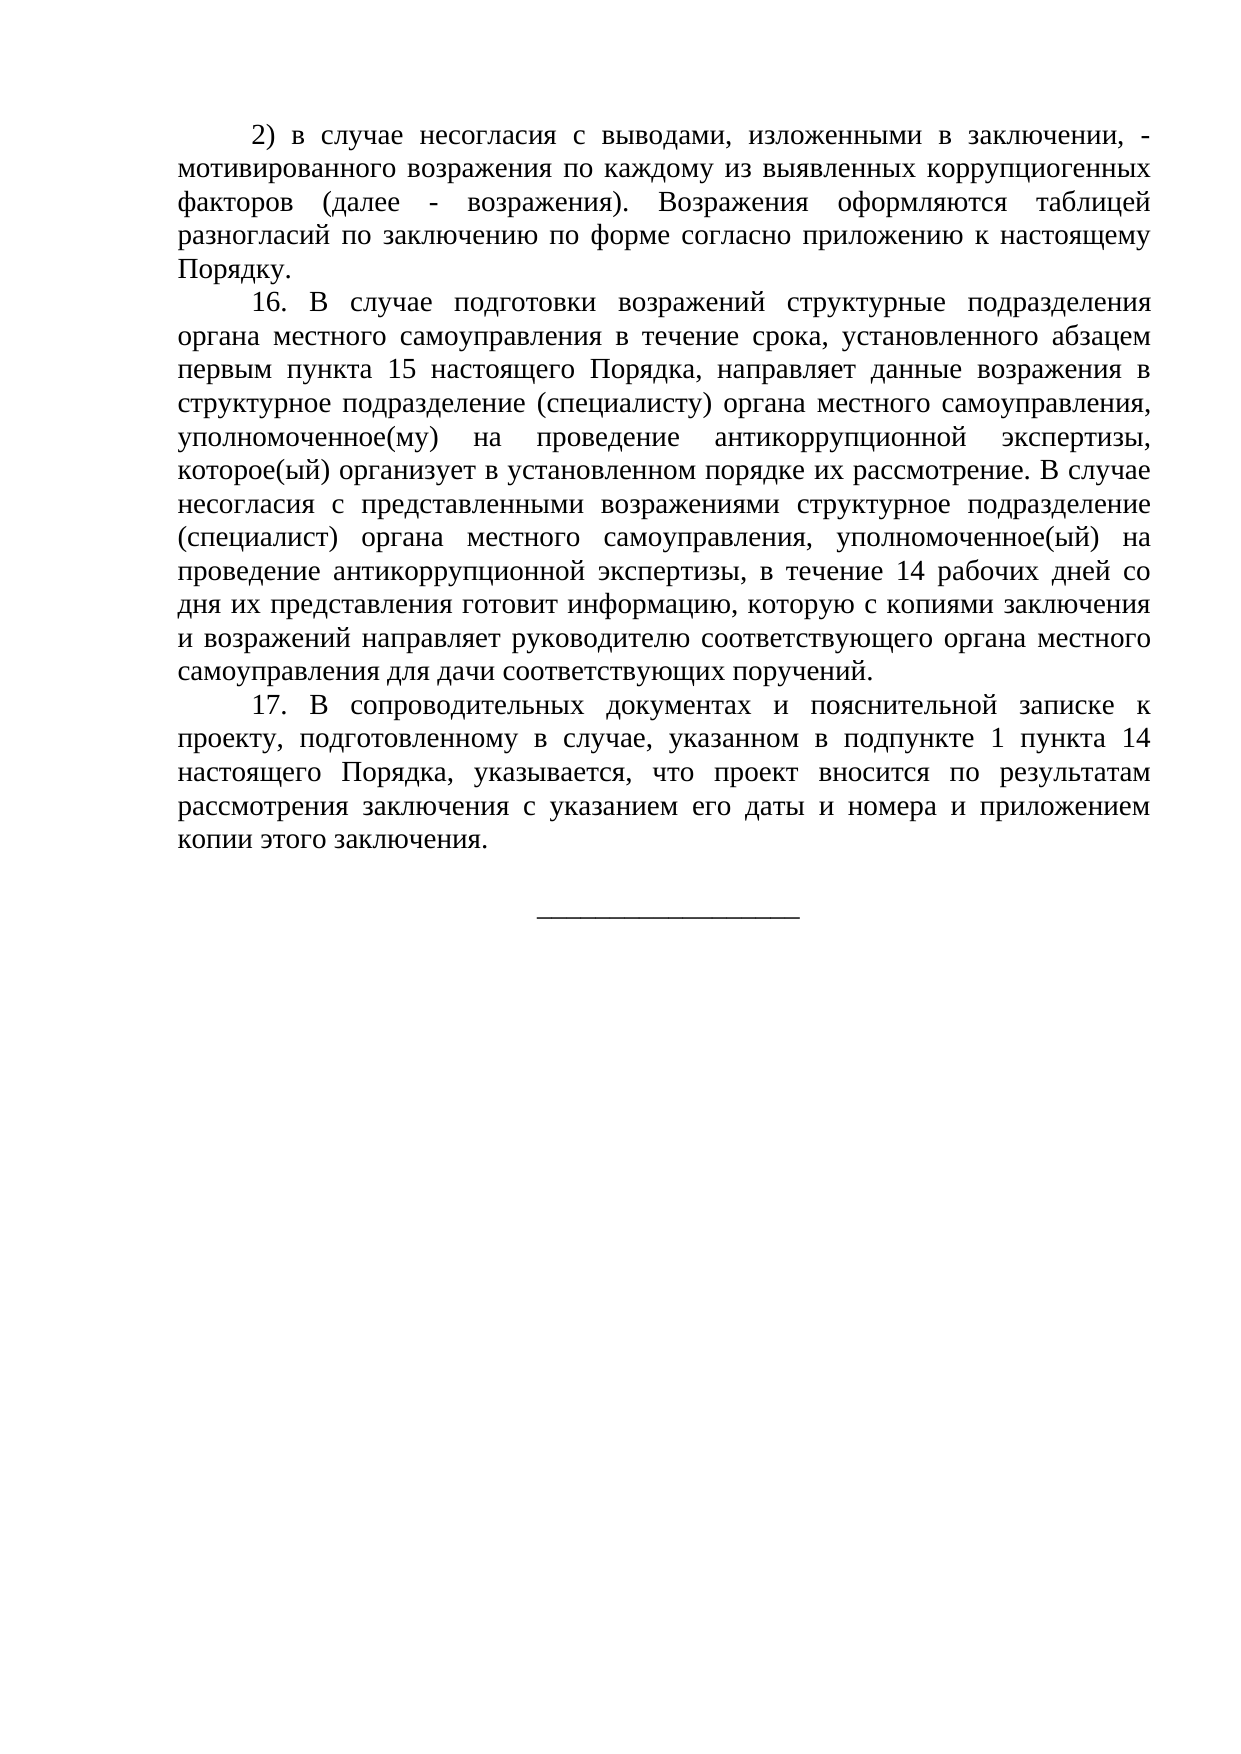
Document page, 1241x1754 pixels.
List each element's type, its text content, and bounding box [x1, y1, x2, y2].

text 2) в случае несогласия с выводами, изложенными в заключении, - мотивированного возражения по каждому из выявленных коррупциогенных факторов (далее - возражения). Возражения оформляются таблицей разногласий по заключению по форме согласно приложению к настоящему Порядку. [177, 117, 1152, 284]
text __________________ [177, 888, 1152, 922]
text 16. В случае подготовки возражений структурные подразделения органа местного самоуправления в течение срока, установленного абзацем первым пункта 15 настоящего Порядка, направляет данные возражения в структурное подразделение (специалисту) органа местного самоуправления, уполномоченное(му) на проведение антикоррупционной экспертизы, которое(ый) организует в установленном порядке их рассмотрение. В случае несогласия с представленными возражениями структурное подразделение (специалист) органа местного самоуправления, уполномоченное(ый) на проведение антикоррупционной экспертизы, в течение 14 рабочих дней со дня их представления готовит информацию, которую с копиями заключения и возражений направляет руководителю соответствующего органа местного самоуправления для дачи соответствующих поручений. [177, 284, 1152, 687]
text 17. В сопроводительных документах и пояснительной записке к проекту, подготовленному в случае, указанном в подпункте 1 пункта 14 настоящего Порядка, указывается, что проект вносится по результатам рассмотрения заключения с указанием его даты и номера и приложением копии этого заключения. [177, 687, 1152, 855]
